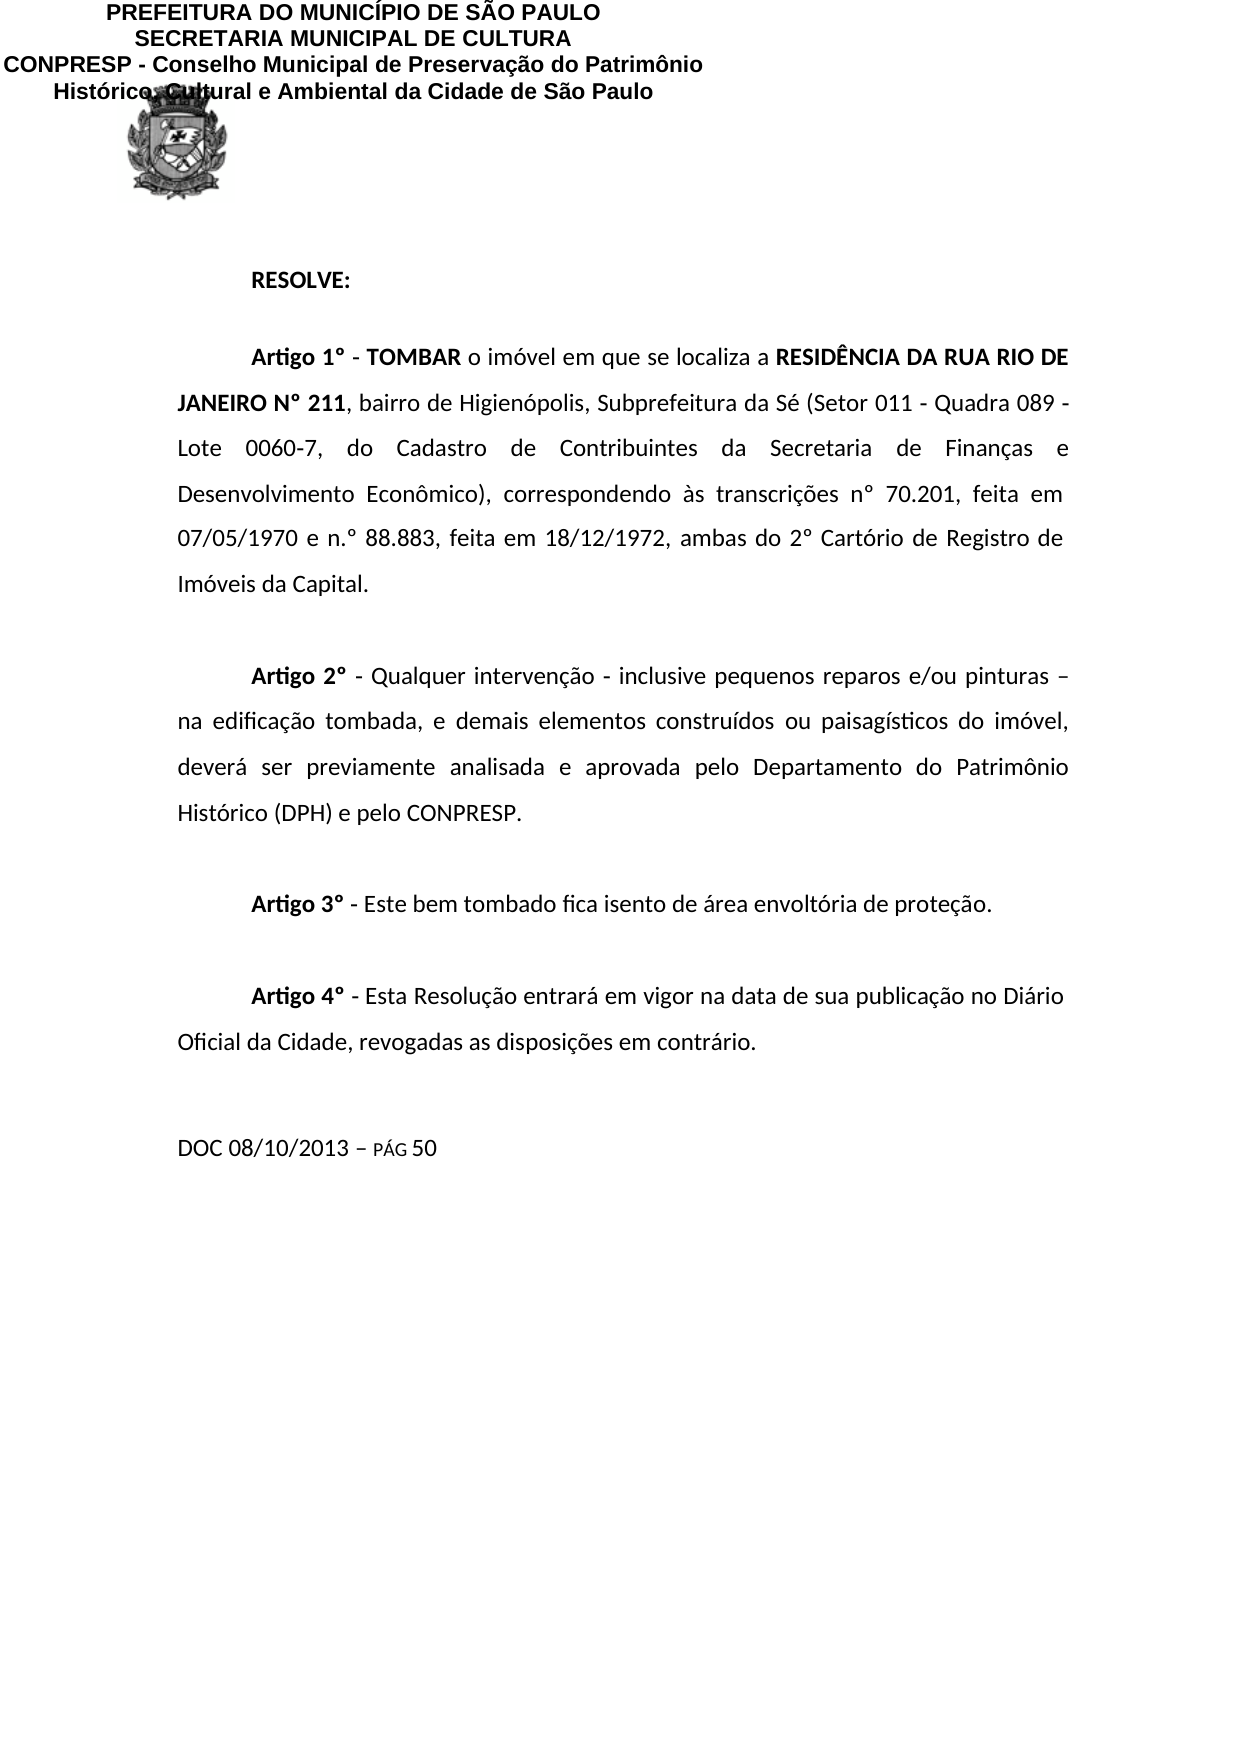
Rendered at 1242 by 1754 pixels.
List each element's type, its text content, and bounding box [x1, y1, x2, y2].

text Imóveis da Capital. [177, 568, 1077, 599]
text 07/05/1970 e n.º 88.883, feita em 18/12/1972, ambas do 2º Cartório de Registro de [177, 524, 1077, 553]
text Artigo 3º ‐ Este bem tombado fica isento de área envoltória de proteção. [251, 888, 1077, 919]
picture [117, 82, 236, 203]
text Artigo 4º ‐ Esta Resolução entrará em vigor na data de sua publicação no Diário [251, 980, 1077, 1010]
text RESOLVE: [251, 265, 1077, 295]
text Oficial da Cidade, revogadas as disposições em contrário. DOC 08/10/2013 – PÁG 50 [177, 1026, 763, 1163]
text Artigo 2º ‐ Qualquer intervenção ‐ inclusive pequenos reparos e/ou pinturas – na edificação tombada, e demais elementos construídos ou paisagísticos do imóvel, deverá ser previamente analisada e aprovada pelo Departamento do Patrimônio Histórico (DPH) e pelo CONPRESP. [177, 660, 1069, 827]
text Artigo 1º ‐ TOMBAR o imóvel em que se localiza a RESIDÊNCIA DA RUA RIO DE JANEIRO Nº 211, bairro de Higienópolis, Subprefeitura da Sé (Setor 011 ‐ Quadra 089 ‐ Lote 0060‐7, do Cadastro de Contribuintes da Secretaria de Finanças e Desenvolvimento Econômico), correspondendo às transcrições nº 70.201, feita em [177, 341, 1069, 509]
